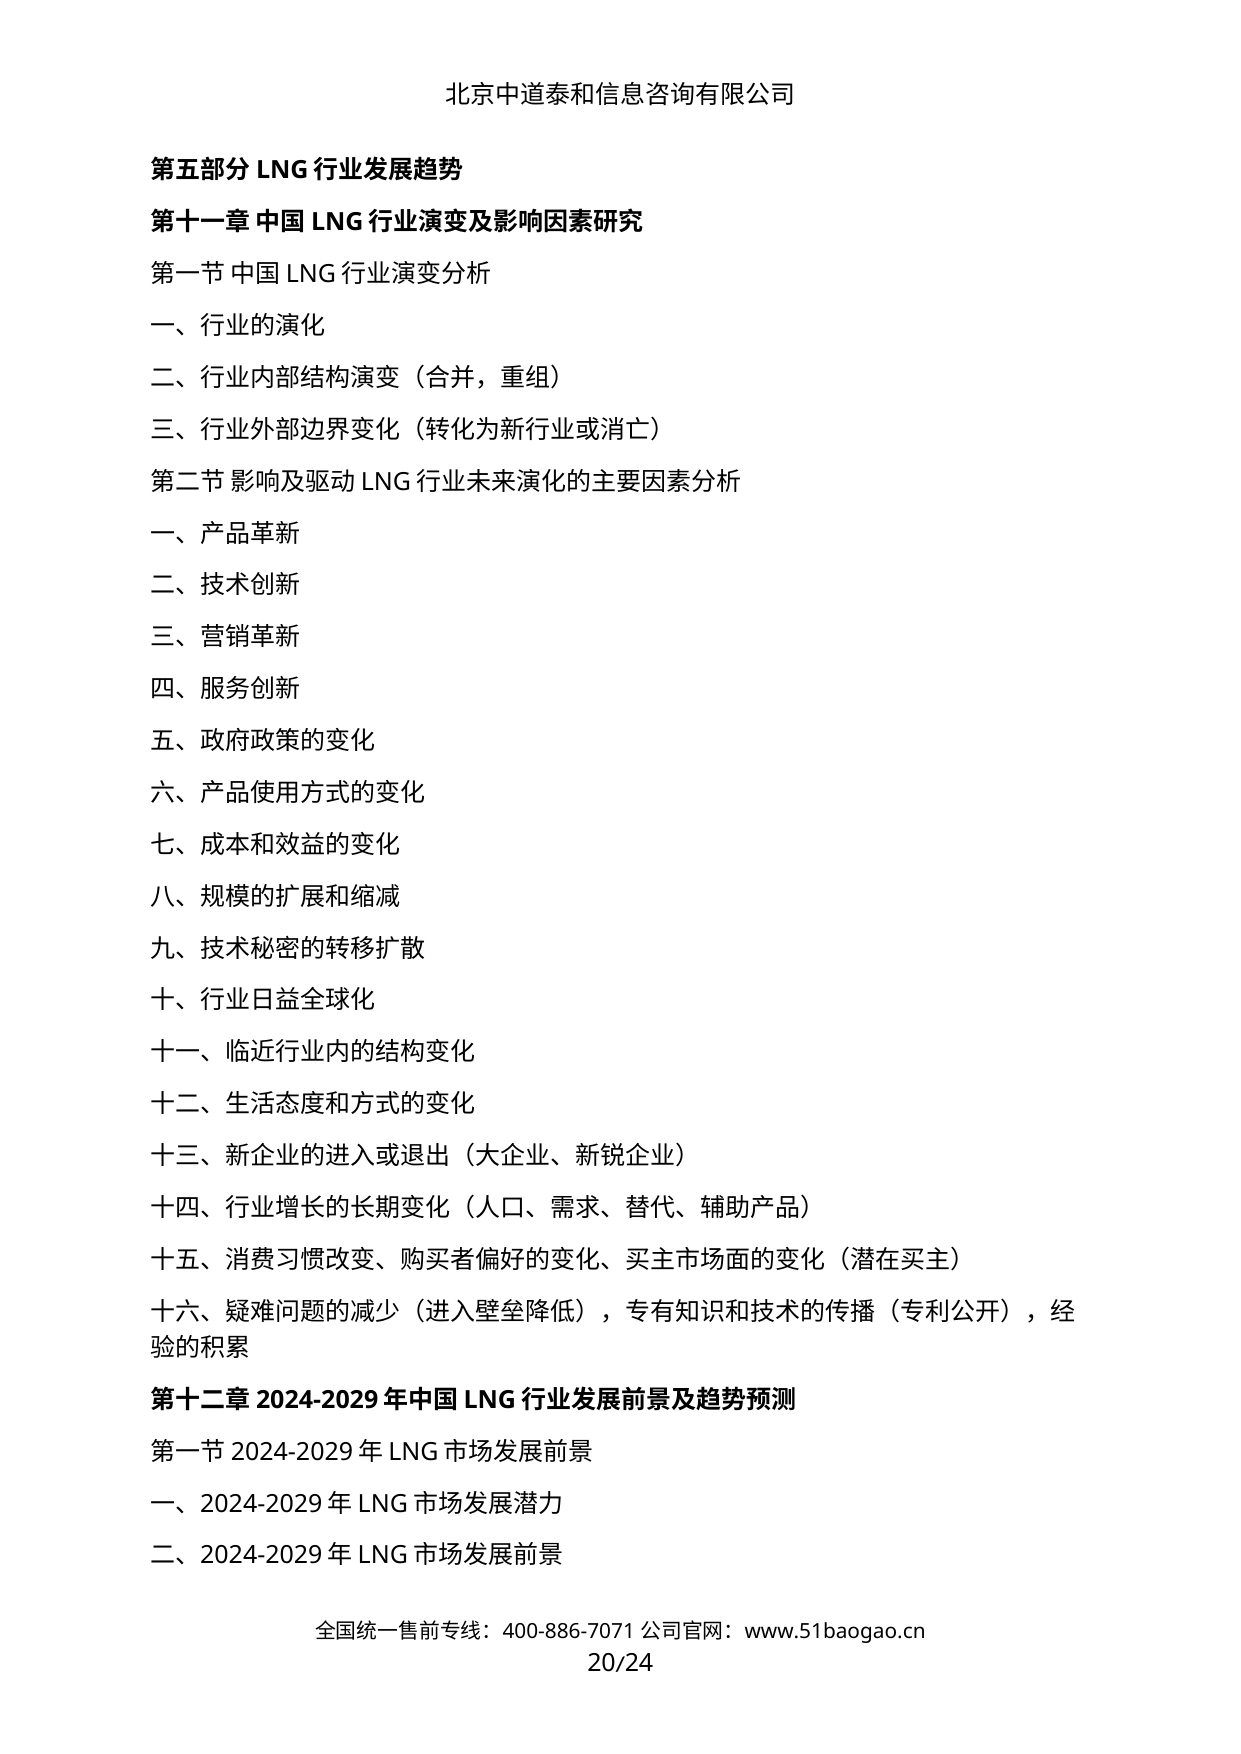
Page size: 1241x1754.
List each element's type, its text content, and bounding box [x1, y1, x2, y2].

text 第十二章 2024-2029年中国LNG行业发展前景及趋势预测 [150, 1379, 1090, 1416]
text 二、2024-2029年LNG市场发展前景 [150, 1535, 1090, 1571]
text 三、营销革新 [150, 617, 1090, 653]
text 四、服务创新 [150, 669, 1090, 705]
text 第一节 中国LNG行业演变分析 [150, 254, 1090, 290]
text 第二节 影响及驱动LNG行业未来演化的主要因素分析 [150, 461, 1090, 497]
text 第五部分 LNG行业发展趋势 [150, 150, 1090, 186]
text 三、行业外部边界变化（转化为新行业或消亡） [150, 409, 1090, 446]
text 六、产品使用方式的变化 [150, 772, 1090, 809]
text 八、规模的扩展和缩减 [150, 876, 1090, 912]
text 二、行业内部结构演变（合并，重组） [150, 357, 1090, 394]
text 九、技术秘密的转移扩散 [150, 928, 1090, 964]
text 十三、新企业的进入或退出（大企业、新锐企业） [150, 1136, 1090, 1172]
text 十六、疑难问题的减少（进入壁垒降低），专有知识和技术的传播（专利公开），经验的积累 [150, 1291, 1090, 1364]
text 五、政府政策的变化 [150, 721, 1090, 757]
text 第一节 2024-2029年LNG市场发展前景 [150, 1431, 1090, 1467]
text 第十一章 中国LNG行业演变及影响因素研究 [150, 202, 1090, 238]
text 十、行业日益全球化 [150, 980, 1090, 1016]
text 十一、临近行业内的结构变化 [150, 1032, 1090, 1068]
text 一、2024-2029年LNG市场发展潜力 [150, 1483, 1090, 1519]
text 一、行业的演化 [150, 306, 1090, 342]
text 十五、消费习惯改变、购买者偏好的变化、买主市场面的变化（潜在买主） [150, 1239, 1090, 1276]
text 七、成本和效益的变化 [150, 824, 1090, 861]
text 十二、生活态度和方式的变化 [150, 1084, 1090, 1120]
text 十四、行业增长的长期变化（人口、需求、替代、辅助产品） [150, 1187, 1090, 1224]
text 二、技术创新 [150, 565, 1090, 601]
text 一、产品革新 [150, 513, 1090, 549]
